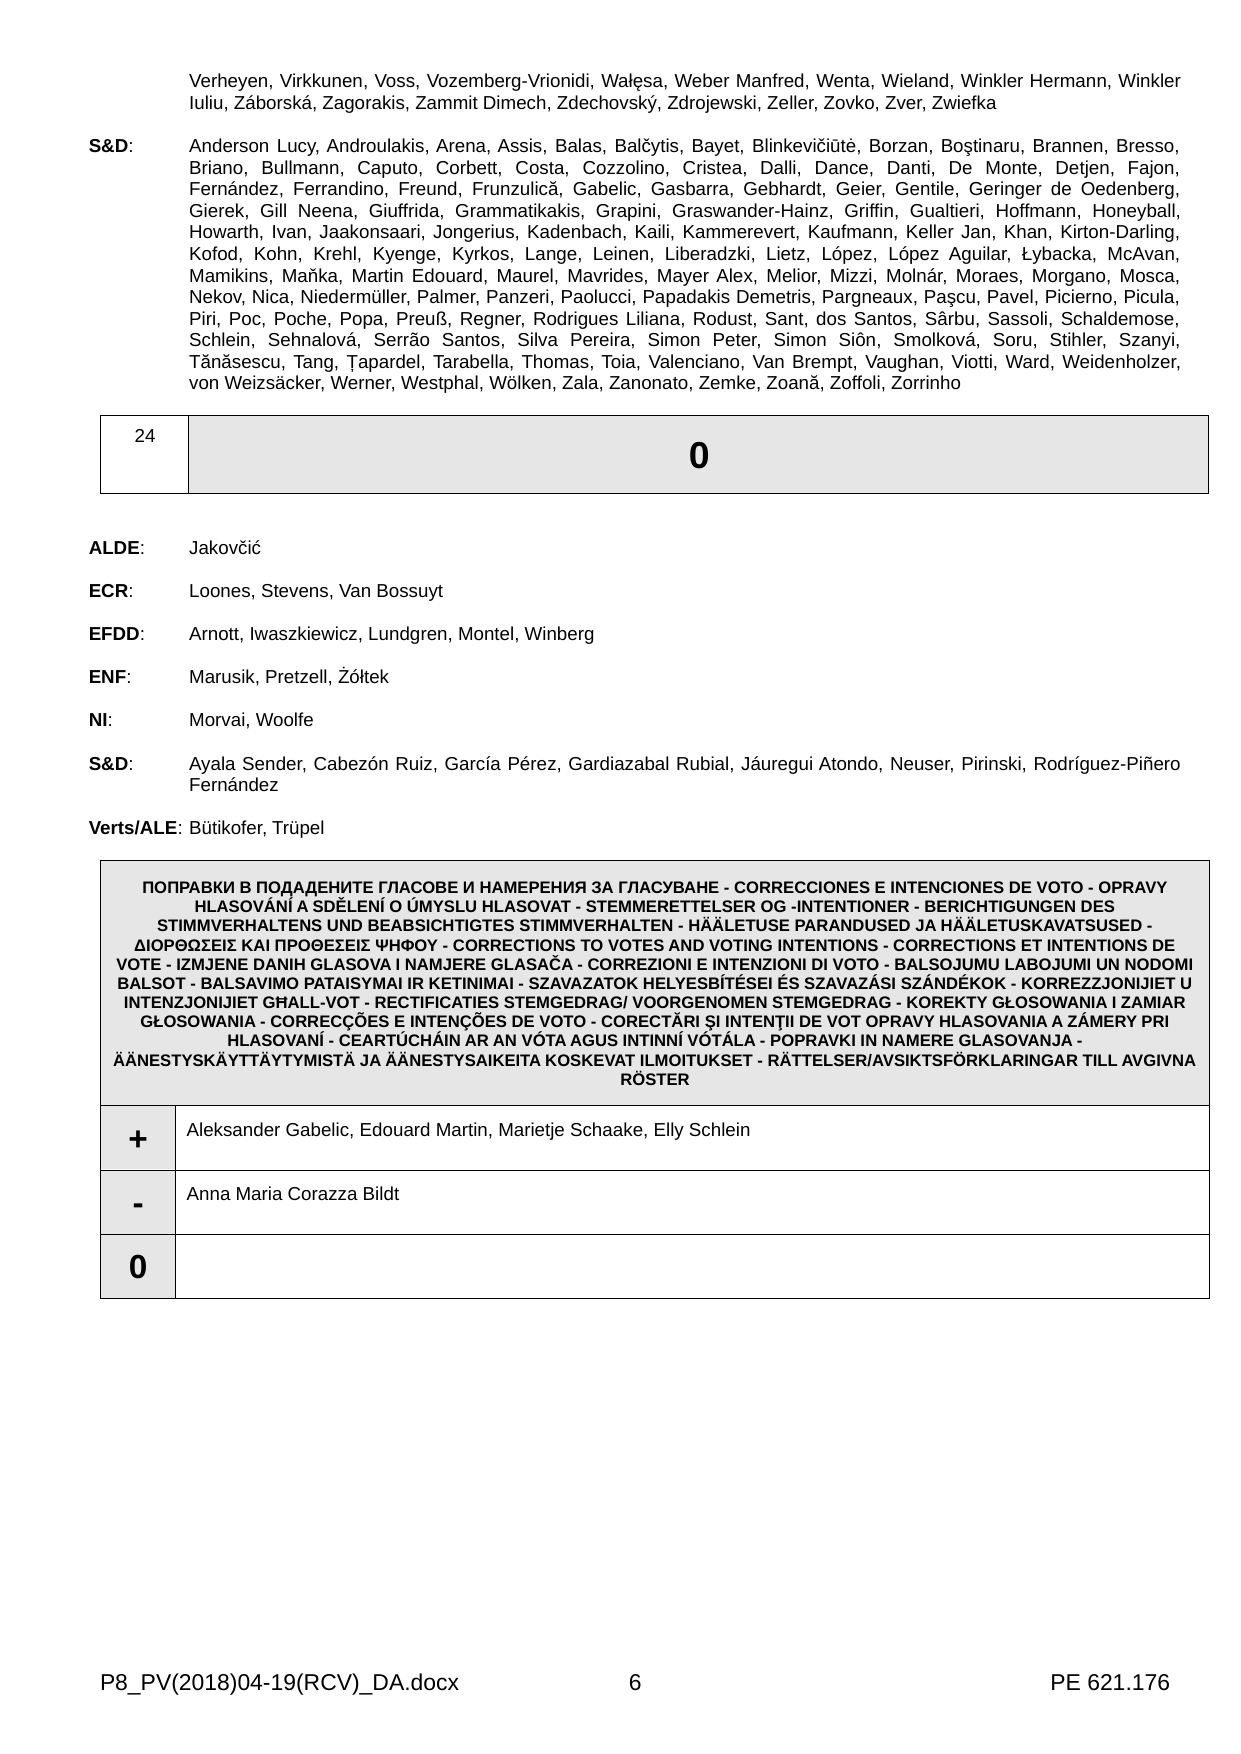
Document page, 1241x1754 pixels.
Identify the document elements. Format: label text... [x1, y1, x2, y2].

table_header 24 [101, 416, 188, 493]
table_cell - [101, 1171, 175, 1234]
text ENF: Marusik, Pretzell, Żółtek [88, 666, 1181, 688]
table_cell + [101, 1106, 175, 1169]
table_header 0 [189, 416, 1208, 493]
table_cell Anna Maria Corazza Bildt [176, 1171, 1209, 1234]
text EFDD: Arnott, Iwaszkiewicz, Lundgren, Montel, Winberg [88, 623, 1181, 644]
table_header ПОПРАВКИ В ПОДАДЕНИТЕ ГЛАСОВЕ И НАМЕРЕНИЯ ЗА ГЛАСУВАНЕ - CORRECCIONES E INTENCIONES DE VOTO - OPRAVY HLASOVÁNÍ A SDĚLENÍ O ÚMYSLU HLASOVAT - STEMMERETTELSER OG -INTENTIONER - BERICHTIGUNGEN DES STIMMVERHALTENS UND BEABSICHTIGTES STIMMVERHALTEN - HÄÄLETUSE PARANDUSED JA HÄÄLETUSKAVATSUSED - ΔΙΟΡΘΩΣΕΙΣ ΚΑΙ ΠΡΟΘΕΣΕΙΣ ΨΗΦΟΥ - CORRECTIONS TO VOTES AND VOTING INTENTIONS - CORRECTIONS ET INTENTIONS DE VOTE - IZMJENE DANIH GLASOVA I NAMJERE GLASAČA - CORREZIONI E INTENZIONI DI VOTO - BALSOJUMU LABOJUMI UN NODOMI BALSOT - BALSAVIMO PATAISYMAI IR KETINIMAI - SZAVAZATOK HELYESBÍTÉSEI ÉS SZAVAZÁSI SZÁNDÉKOK - KORREZZJONIJIET U INTENZJONIJIET GĦALL-VOT - RECTIFICATIES STEMGEDRAG/ VOORGENOMEN STEMGEDRAG - KOREKTY GŁOSOWANIA I ZAMIAR GŁOSOWANIA - CORRECÇÕES E INTENÇÕES DE VOTO - CORECTĂRI ŞI INTENŢII DE VOT OPRAVY HLASOVANIA A ZÁMERY PRI HLASOVANÍ - CEARTÚCHÁIN AR AN VÓTA AGUS INTINNÍ VÓTÁLA - POPRAVKI IN NAMERE GLASOVANJA - ÄÄNESTYSKÄYTTÄYTYMISTÄ JA ÄÄNESTYSAIKEITA KOSKEVAT ILMOITUKSET - RÄTTELSER/AVSIKTSFÖRKLARINGAR TILL AVGIVNA RÖSTER [101, 861, 1209, 1105]
text S&D: Anderson Lucy, Androulakis, Arena, Assis, Balas, Balčytis, Bayet, Blinkevičiūtė, Borzan, Boştinaru, Brannen, Bresso, Briano, Bullmann, Caputo, Corbett, Costa, Cozzolino, Cristea, Dalli, Dance, Danti, De Monte, Detjen, Fajon, Fernández, Ferrandino, Freund, Frunzulică, Gabelic, Gasbarra, Gebhardt, Geier, Gentile, Geringer de Oedenberg, Gierek, Gill Neena, Giuffrida, Grammatikakis, Grapini, Graswander-Hainz, Griffin, Gualtieri, Hoffmann, Honeyball, Howarth, Ivan, Jaakonsaari, Jongerius, Kadenbach, Kaili, Kammerevert, Kaufmann, Keller Jan, Khan, Kirton-Darling, Kofod, Kohn, Krehl, Kyenge, Kyrkos, Lange, Leinen, Liberadzki, Lietz, López, López Aguilar, Łybacka, McAvan, Mamikins, Maňka, Martin Edouard, Maurel, Mavrides, Mayer Alex, Melior, Mizzi, Molnár, Moraes, Morgano, Mosca, Nekov, Nica, Niedermüller, Palmer, Panzeri, Paolucci, Papadakis Demetris, Pargneaux, Paşcu, Pavel, Picierno, Picula, Piri, Poc, Poche, Popa, Preuß, Regner, Rodrigues Liliana, Rodust, Sant, dos Santos, Sârbu, Sassoli, Schaldemose, Schlein, Sehnalová, Serrão Santos, Silva Pereira, Simon Peter, Simon Siôn, Smolková, Soru, Stihler, Szanyi, Tănăsescu, Tang, Țapardel, Tarabella, Thomas, Toia, Valenciano, Van Brempt, Vaughan, Viotti, Ward, Weidenholzer, von Weizsäcker, Werner, Westphal, Wölken, Zala, Zanonato, Zemke, Zoană, Zoffoli, Zorrinho [88, 135, 1181, 394]
text ALDE: Jakovčić [88, 537, 1181, 558]
text S&D: Ayala Sender, Cabezón Ruiz, García Pérez, Gardiazabal Rubial, Jáuregui Atondo, Neuser, Pirinski, Rodríguez-Piñero Fernández [88, 752, 1181, 796]
table_cell 0 [101, 1235, 175, 1298]
table_cell [176, 1235, 1209, 1298]
text ECR: Loones, Stevens, Van Bossuyt [88, 580, 1181, 601]
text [88, 70, 1181, 113]
text NI: Morvai, Woolfe [88, 709, 1181, 731]
text Verts/ALE: Bütikofer, Trüpel [88, 817, 1181, 839]
table_cell Aleksander Gabelic, Edouard Martin, Marietje Schaake, Elly Schlein [176, 1106, 1209, 1169]
